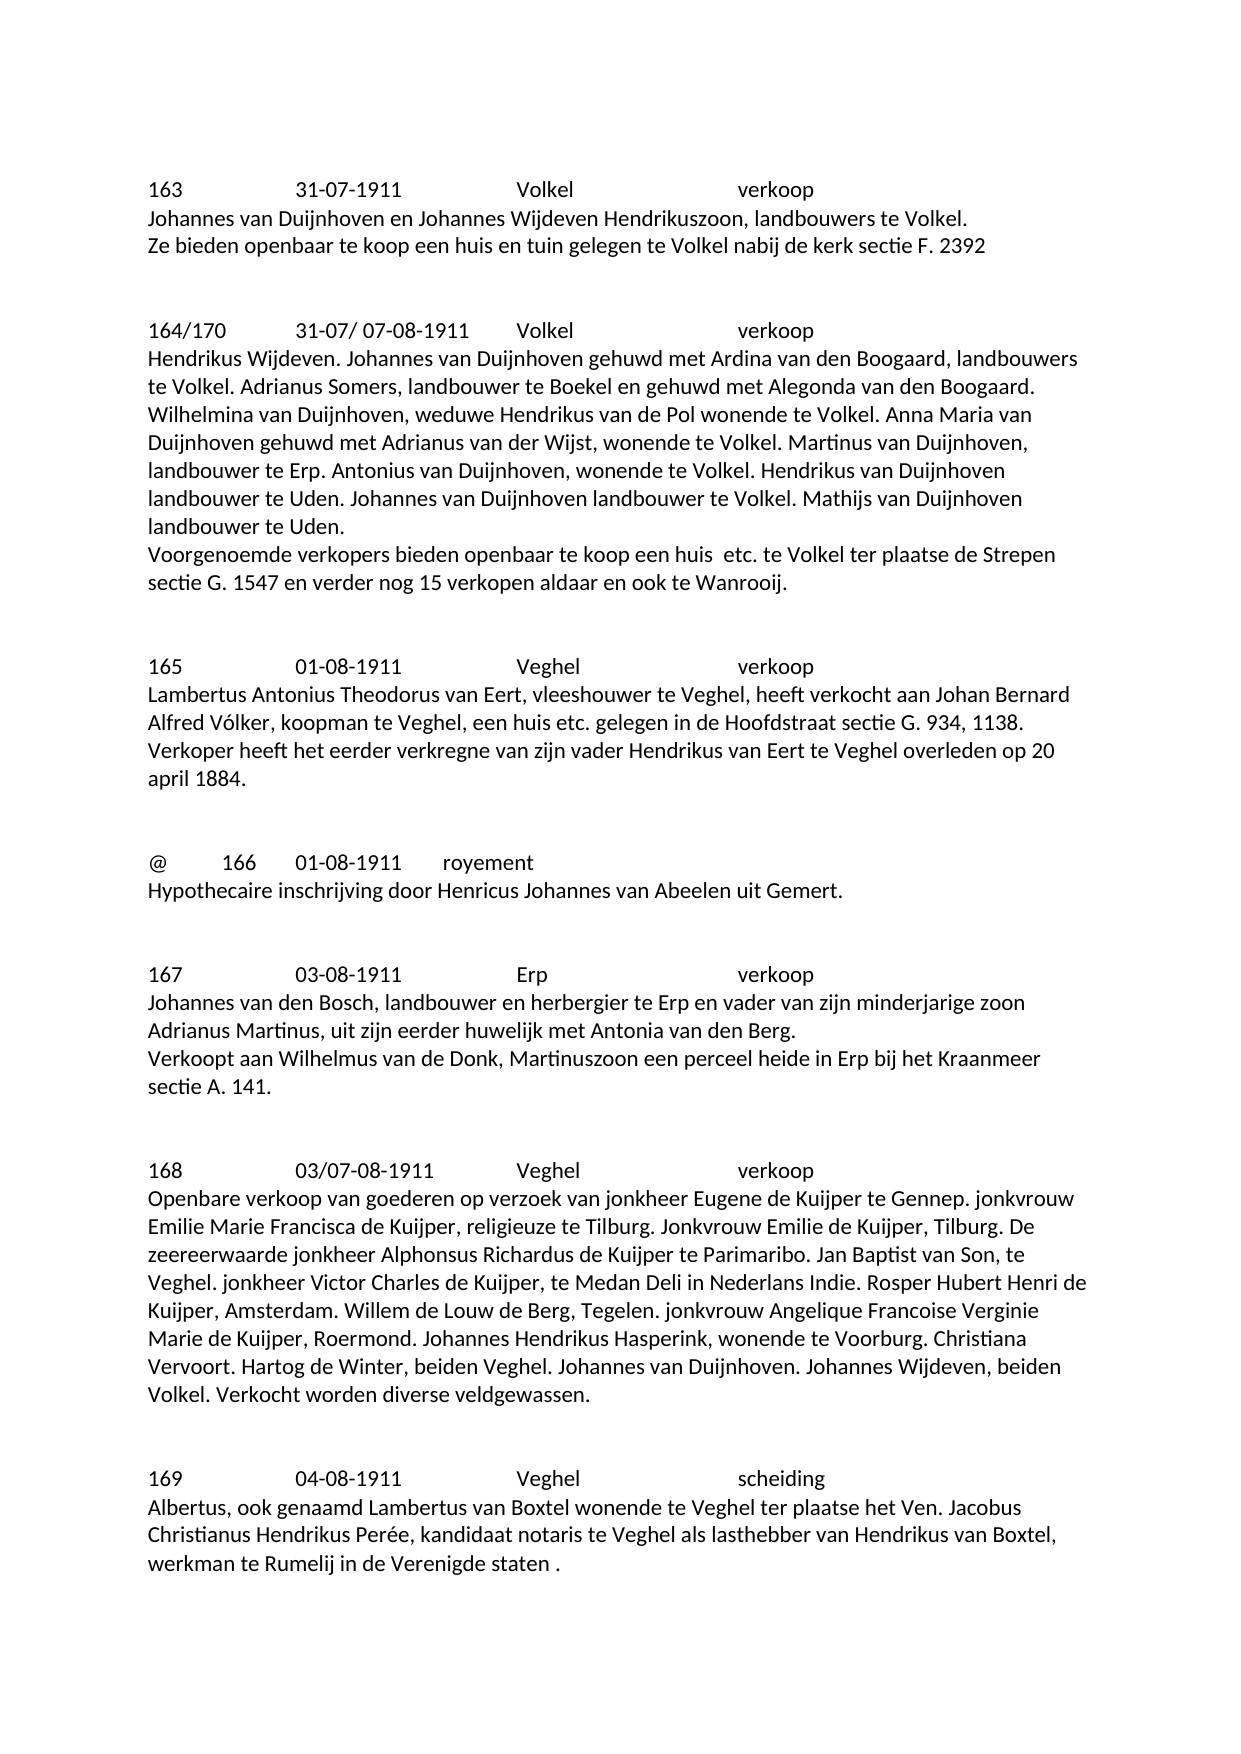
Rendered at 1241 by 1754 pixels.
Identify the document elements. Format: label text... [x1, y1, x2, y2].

text 163 31-07-1911 Volkel verkoop [148, 176, 1093, 204]
text Hendrikus Wijdeven. Johannes van Duijnhoven gehuwd met Ardina van den Boogaard, landbouwers te Volkel. Adrianus Somers, landbouwer te Boekel en gehuwd met Alegonda van den Boogaard. Wilhelmina van Duijnhoven, weduwe Hendrikus van de Pol wonende te Volkel. Anna Maria van Duijnhoven gehuwd met Adrianus van der Wijst, wonende te Volkel. Martinus van Duijnhoven, landbouwer te Erp. Antonius van Duijnhoven, wonende te Volkel. Hendrikus van Duijnhoven landbouwer te Uden. Johannes van Duijnhoven landbouwer te Volkel. Mathijs van Duijnhoven landbouwer te Uden. [148, 344, 1093, 540]
text Openbare verkoop van goederen op verzoek van jonkheer Eugene de Kuijper te Gennep. jonkvrouw Emilie Marie Francisca de Kuijper, religieuze te Tilburg. Jonkvrouw Emilie de Kuijper, Tilburg. De zeereerwaarde jonkheer Alphonsus Richardus de Kuijper te Parimaribo. Jan Baptist van Son, te Veghel. jonkheer Victor Charles de Kuijper, te Medan Deli in Nederlans Indie. Rosper Hubert Henri de Kuijper, Amsterdam. Willem de Louw de Berg, Tegelen. jonkvrouw Angelique Francoise Verginie Marie de Kuijper, Roermond. Johannes Hendrikus Hasperink, wonende te Voorburg. Christiana Vervoort. Hartog de Winter, beiden Veghel. Johannes van Duijnhoven. Johannes Wijdeven, beiden Volkel. Verkocht worden diverse veldgewassen. [148, 1184, 1093, 1408]
text Voorgenoemde verkopers bieden openbaar te koop een huis etc. te Volkel ter plaatse de Strepen sectie G. 1547 en verder nog 15 verkopen aldaar en ook te Wanrooij. [148, 540, 1093, 596]
text Johannes van den Bosch, landbouwer en herbergier te Erp en vader van zijn minderjarige zoon Adrianus Martinus, uit zijn eerder huwelijk met Antonia van den Berg. [148, 988, 1093, 1044]
text 169 04-08-1911 Veghel scheiding [148, 1464, 1093, 1493]
text Verkoopt aan Wilhelmus van de Donk, Martinuszoon een perceel heide in Erp bij het Kraanmeer sectie A. 141. [148, 1044, 1093, 1100]
text Hypothecaire inschrijving door Henricus Johannes van Abeelen uit Gemert. [148, 876, 1093, 904]
text 167 03-08-1911 Erp verkoop [148, 960, 1093, 988]
text Johannes van Duijnhoven en Johannes Wijdeven Hendrikuszoon, landbouwers te Volkel. [148, 204, 1093, 232]
text Lambertus Antonius Theodorus van Eert, vleeshouwer te Veghel, heeft verkocht aan Johan Bernard Alfred Vólker, koopman te Veghel, een huis etc. gelegen in de Hoofdstraat sectie G. 934, 1138. Verkoper heeft het eerder verkregne van zijn vader Hendrikus van Eert te Veghel overleden op 20 april 1884. [148, 680, 1093, 792]
text Albertus, ook genaamd Lambertus van Boxtel wonende te Veghel ter plaatse het Ven. Jacobus Christianus Hendrikus Perée, kandidaat notaris te Veghel als lasthebber van Hendrikus van Boxtel, werkman te Rumelij in de Verenigde staten . [148, 1493, 1093, 1577]
text 164/170 31-07/ 07-08-1911 Volkel verkoop [148, 316, 1093, 344]
text 168 03/07-08-1911 Veghel verkoop [148, 1156, 1093, 1184]
text @ 166 01-08-1911 royement [148, 848, 1093, 876]
text 165 01-08-1911 Veghel verkoop [148, 652, 1093, 680]
text Ze bieden openbaar te koop een huis en tuin gelegen te Volkel nabij de kerk sectie F. 2392 [148, 232, 1093, 260]
